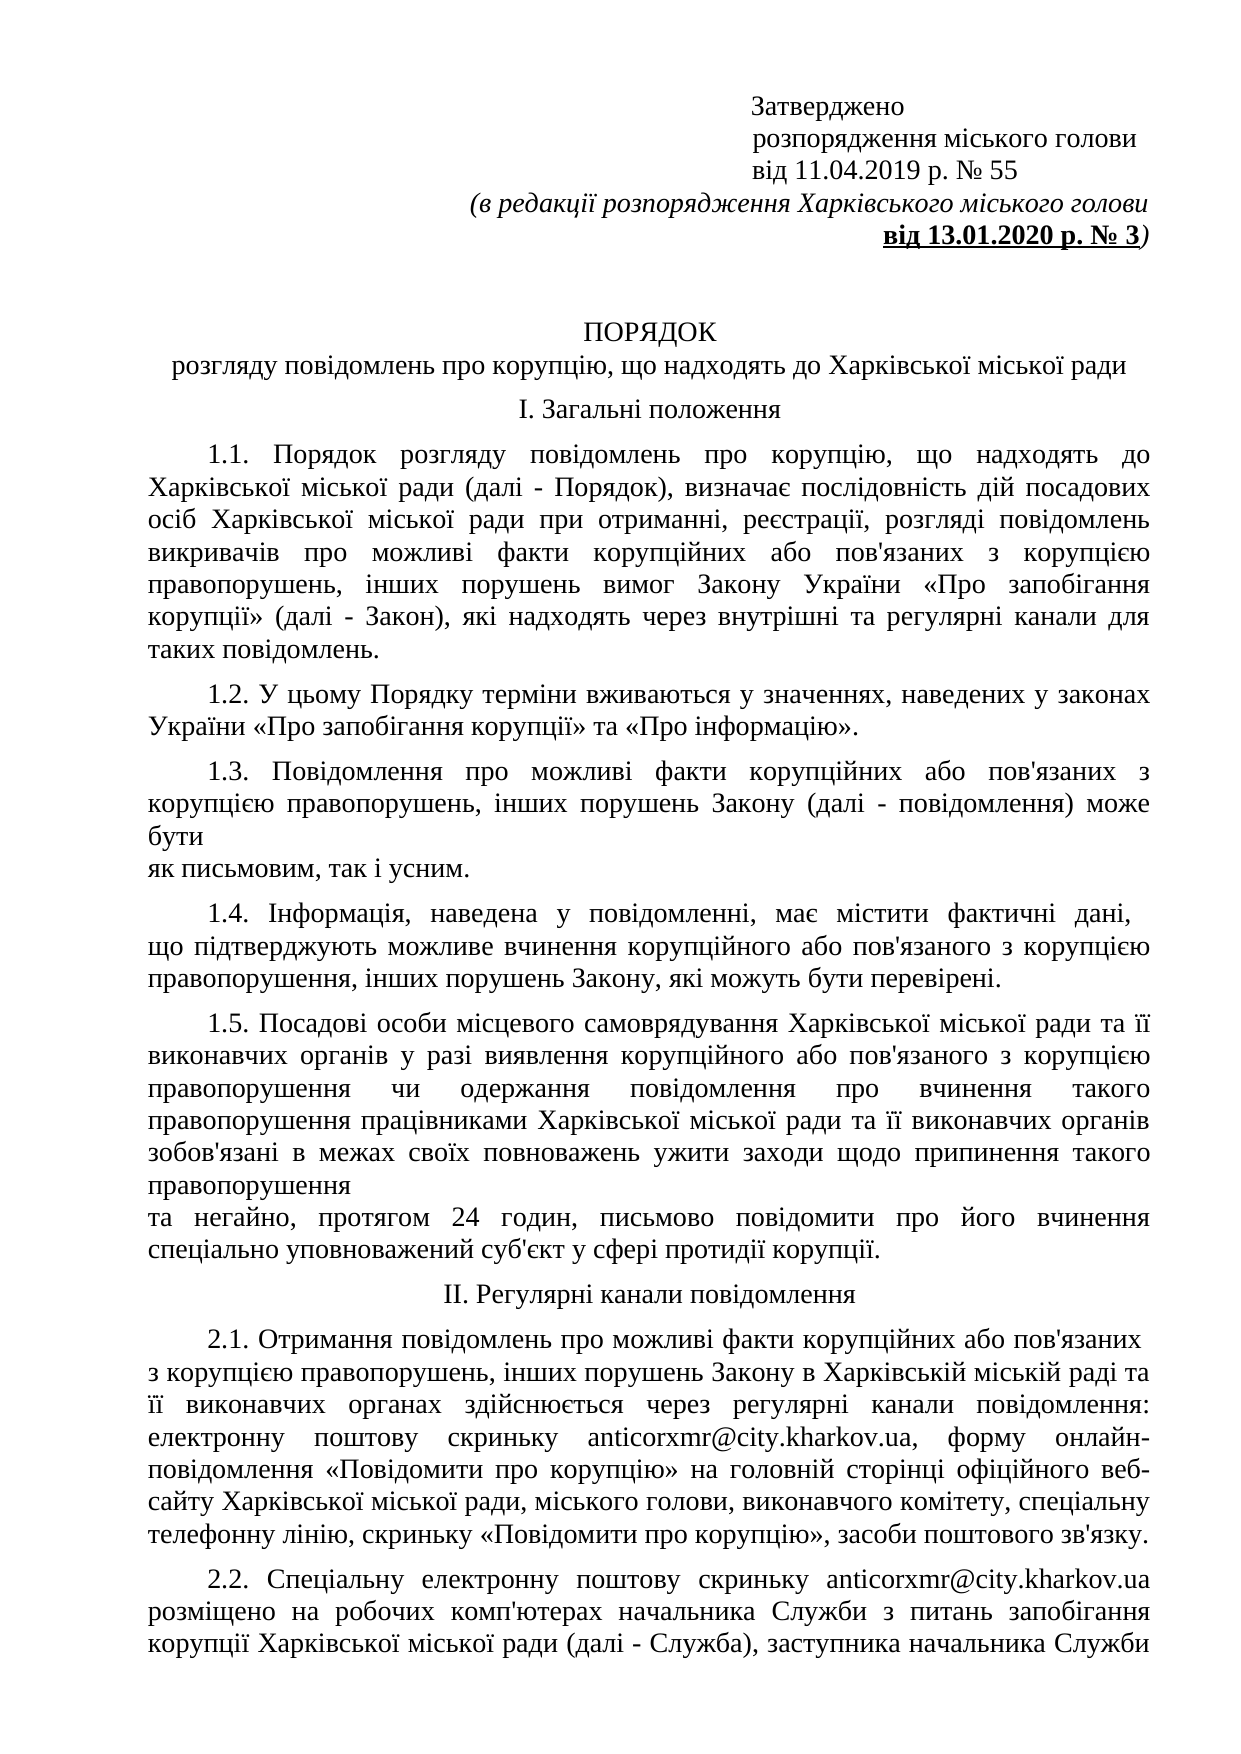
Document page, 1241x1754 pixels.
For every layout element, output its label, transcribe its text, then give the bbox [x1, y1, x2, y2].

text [148, 1562, 1152, 1659]
text 1.4. Інформація, наведена у повідомленні, має містити фактичні дані, що підтверджують можливе вчинення корупційного або пов'язаного з корупцією правопорушення, інших порушень Закону, які можуть бути перевірені. [148, 896, 1152, 993]
text 1.1. Порядок розгляду повідомлень про корупцію, що надходять до Харківської міської ради (далі - Порядок), визначає послідовність дій посадових осіб Харківської міської ради при отриманні, реєстрації, розгляді повідомлень викривачів про можливі факти корупційних або пов'язаних з корупцією правопорушень, інших порушень вимог Закону України «Про запобігання корупції» (далі - Закон), які надходять через внутрішні та регулярні канали для таких повідомлень. [148, 437, 1152, 664]
text розпорядження міського голови [664, 121, 1152, 153]
text 1.5. Посадові особи місцевого самоврядування Харківської міської ради та її виконавчих органів у разі виявлення корупційного або пов'язаного з корупцією правопорушення чи одержання повідомлення про вчинення такого правопорушення працівниками Харківської міської ради та її виконавчих органів зобов'язані в межах своїх повноважень ужити заходи щодо припинення такого правопорушення та негайно, протягом 24 годин, письмово повідомити про його вчинення спеціально уповноважений суб'єкт у сфері протидії корупції. [148, 1006, 1152, 1265]
text від 13.01.2020 р. № 3) [148, 218, 1152, 251]
text І. Загальні положення [148, 393, 1152, 425]
text 1.3. Повідомлення про можливі факти корупційних або пов'язаних з корупцією правопорушень, інших порушень Закону (далі - повідомлення) може бути як письмовим, так і усним. [148, 754, 1152, 884]
text 1.2. У цьому Порядку терміни вживаються у значеннях, наведених у законах України «Про запобігання корупції» та «Про інформацію». [148, 677, 1152, 742]
text II. Регулярні канали повідомлення [148, 1277, 1152, 1310]
text 2.1. Отримання повідомлень про можливі факти корупційних або пов'язаних з корупцією правопорушень, інших порушень Закону в Харківській міській раді та її виконавчих органах здійснюється через регулярні канали повідомлення: електронну поштову скриньку anticorxmr@city.kharkov.ua, форму онлайн-повідомлення «Повідомити про корупцію» на головній сторінці офіційного веб-сайту Харківської міської ради, міського голови, виконавчого комітету, спеціальну телефонну лінію, скриньку «Повідомити про корупцію», засоби поштового зв'язку. [148, 1322, 1152, 1549]
text Затверджено [148, 88, 1152, 121]
text від 11.04.2019 р. № 55 [590, 153, 1152, 186]
text (в редакції розпорядження Харківського міського голови [148, 186, 1152, 218]
text розгляду повідомлень про корупцію, що надходять до Харківської міської ради [148, 348, 1152, 380]
text ПОРЯДОК [148, 315, 1152, 348]
